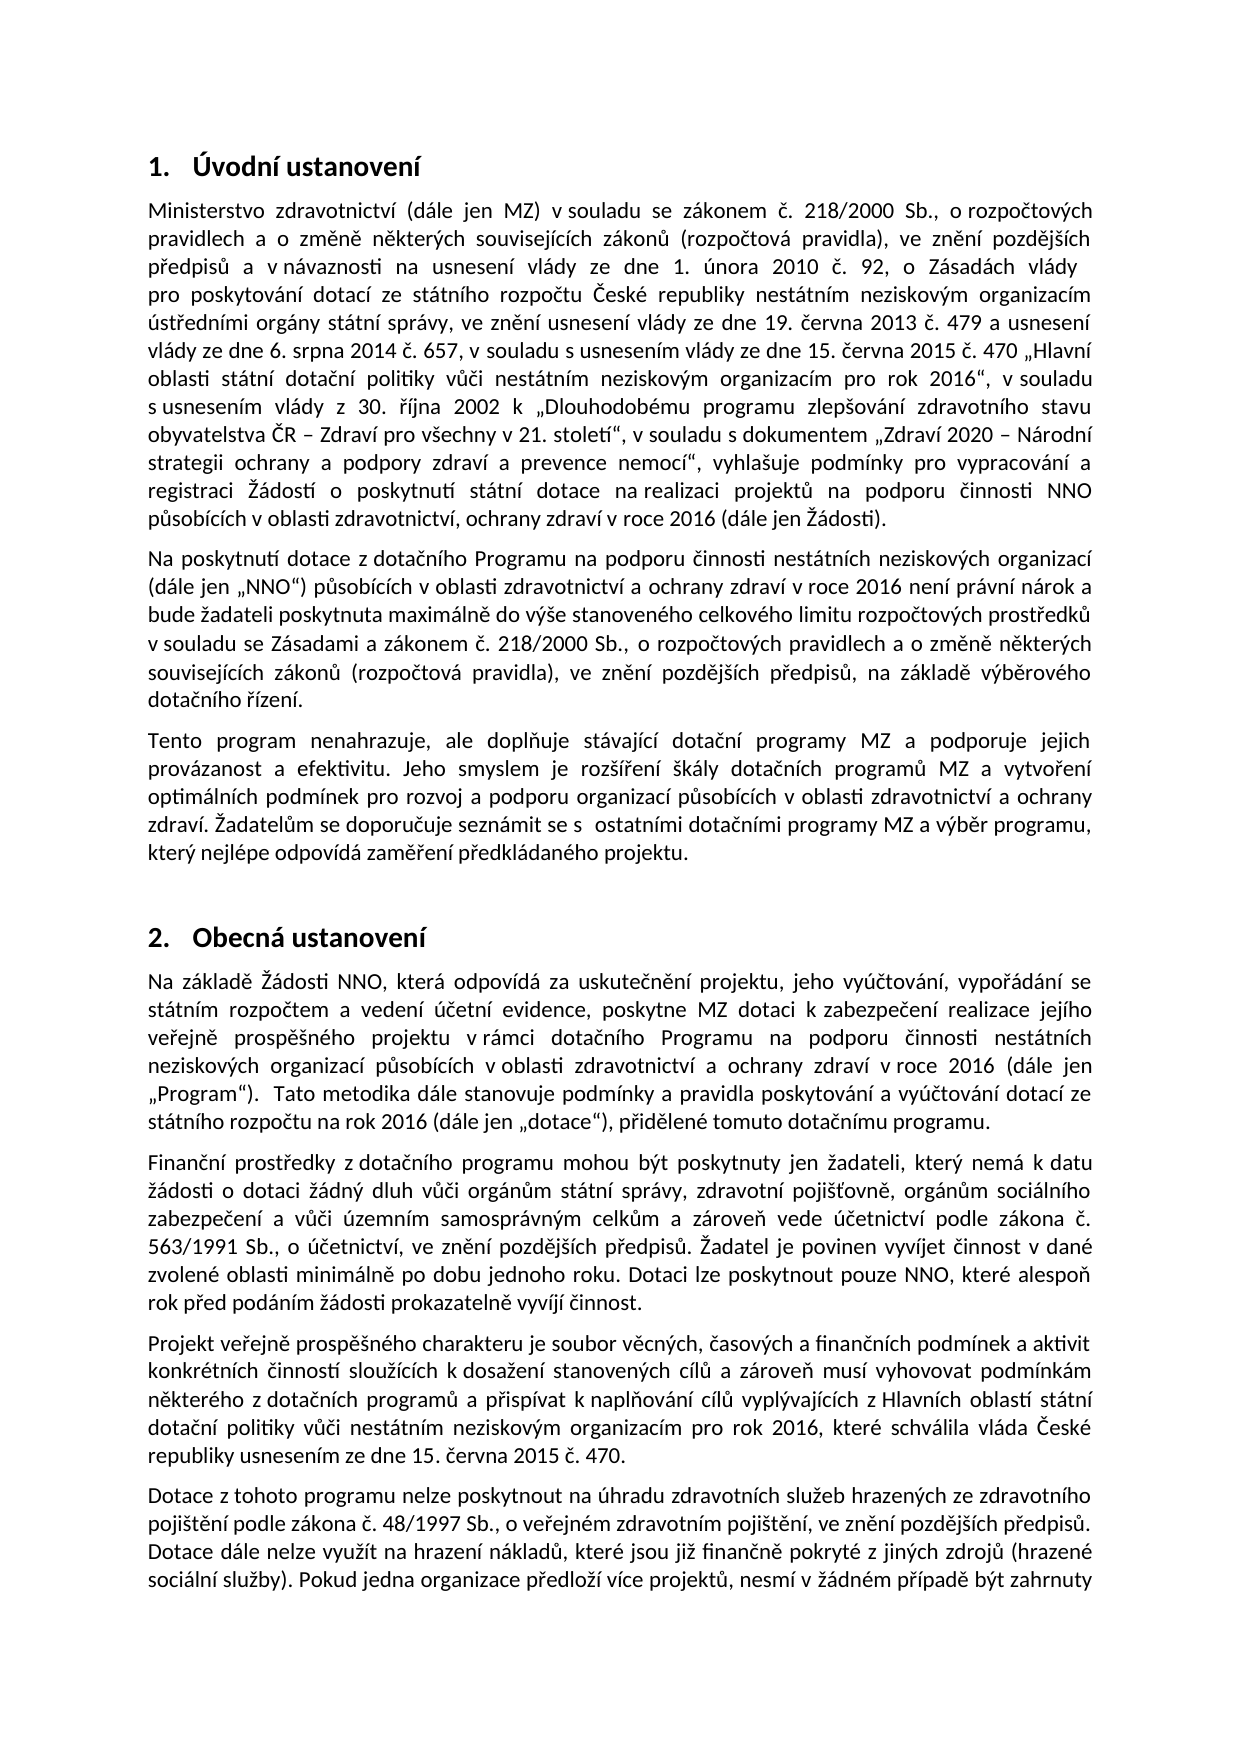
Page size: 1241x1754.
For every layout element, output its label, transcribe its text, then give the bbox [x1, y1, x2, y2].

text Tento program nenahrazuje, ale doplňuje stávající dotační programy MZ a podporuje jejich provázanost a efektivitu. Jeho smyslem je rozšíření škály dotačních programů MZ a vytvoření optimálních podmínek pro rozvoj a podporu organizací působících v oblasti zdravotnictví a ochrany zdraví. Žadatelům se doporučuje seznámit se s ostatními dotačními programy MZ a výběr programu, který nejlépe odpovídá zaměření předkládaného projektu. [148, 726, 1093, 866]
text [148, 1481, 1093, 1593]
text Na základě Žádosti NNO, která odpovídá za uskutečnění projektu, jeho vyúčtování, vypořádání se státním rozpočtem a vedení účetní evidence, poskytne MZ dotaci k zabezpečení realizace jejího veřejně prospěšného projektu v rámci dotačního Programu na podporu činnosti nestátních neziskových organizací působících v oblasti zdravotnictví a ochrany zdraví v roce 2016 (dále jen „Program“). Tato metodika dále stanovuje podmínky a pravidla poskytování a vyúčtování dotací ze státního rozpočtu na rok 2016 (dále jen „dotace“), přidělené tomuto dotačnímu programu. [148, 967, 1093, 1136]
text Ministerstvo zdravotnictví (dále jen MZ) v souladu se zákonem č. 218/2000 Sb., o rozpočtových pravidlech a o změně některých souvisejících zákonů (rozpočtová pravidla), ve znění pozdějších předpisů a v návaznosti na usnesení vlády ze dne 1. února 2010 č. 92, o Zásadách vlády pro poskytování dotací ze státního rozpočtu České republiky nestátním neziskovým organizacím ústředními orgány státní správy, ve znění usnesení vlády ze dne 19. června 2013 č. 479 a usnesení vlády ze dne 6. srpna 2014 č. 657, v souladu s usnesením vlády ze dne 15. června 2015 č. 470 „Hlavní oblasti státní dotační politiky vůči nestátním neziskovým organizacím pro rok 2016“, v souladu s usnesením vlády z 30. října 2002 k „Dlouhodobému programu zlepšování zdravotního stavu obyvatelstva ČR – Zdraví pro všechny v 21. století“, v souladu s dokumentem „Zdraví 2020 – Národní strategii ochrany a podpory zdraví a prevence nemocí“, vyhlašuje podmínky pro vypracování a registraci Žádostí o poskytnutí státní dotace na realizaci projektů na podporu činnosti NNO působících v oblasti zdravotnictví, ochrany zdraví v roce 2016 (dále jen Žádosti). [148, 196, 1093, 532]
subtitle Úvodní ustanovení [148, 148, 1093, 183]
text Na poskytnutí dotace z dotačního Programu na podporu činnosti nestátních neziskových organizací (dále jen „NNO“) působících v oblasti zdravotnictví a ochrany zdraví v roce 2016 není právní nárok a bude žadateli poskytnuta maximálně do výše stanoveného celkového limitu rozpočtových prostředků v souladu se Zásadami a zákonem č. 218/2000 Sb., o rozpočtových pravidlech a o změně některých souvisejících zákonů (rozpočtová pravidla), ve znění pozdějších předpisů, na základě výběrového dotačního řízení. [148, 544, 1093, 714]
text Projekt veřejně prospěšného charakteru je soubor věcných, časových a finančních podmínek a aktivit konkrétních činností sloužících k dosažení stanovených cílů a zároveň musí vyhovovat podmínkám některého z dotačních programů a přispívat k naplňování cílů vyplývajících z Hlavních oblastí státní dotační politiky vůči nestátním neziskovým organizacím pro rok 2016, které schválila vláda České republiky usnesením ze dne 15. června 2015 č. 470. [148, 1329, 1093, 1469]
text Finanční prostředky z dotačního programu mohou být poskytnuty jen žadateli, který nemá k datu žádosti o dotaci žádný dluh vůči orgánům státní správy, zdravotní pojišťovně, orgánům sociálního zabezpečení a vůči územním samosprávným celkům a zároveň vede účetnictví podle zákona č. 563/1991 Sb., o účetnictví, ve znění pozdějších předpisů. Žadatel je povinen vyvíjet činnost v dané zvolené oblasti minimálně po dobu jednoho roku. Dotaci lze poskytnout pouze NNO, které alespoň rok před podáním žádosti prokazatelně vyvíjí činnost. [148, 1148, 1093, 1316]
subtitle Obecná ustanovení [148, 919, 1093, 955]
